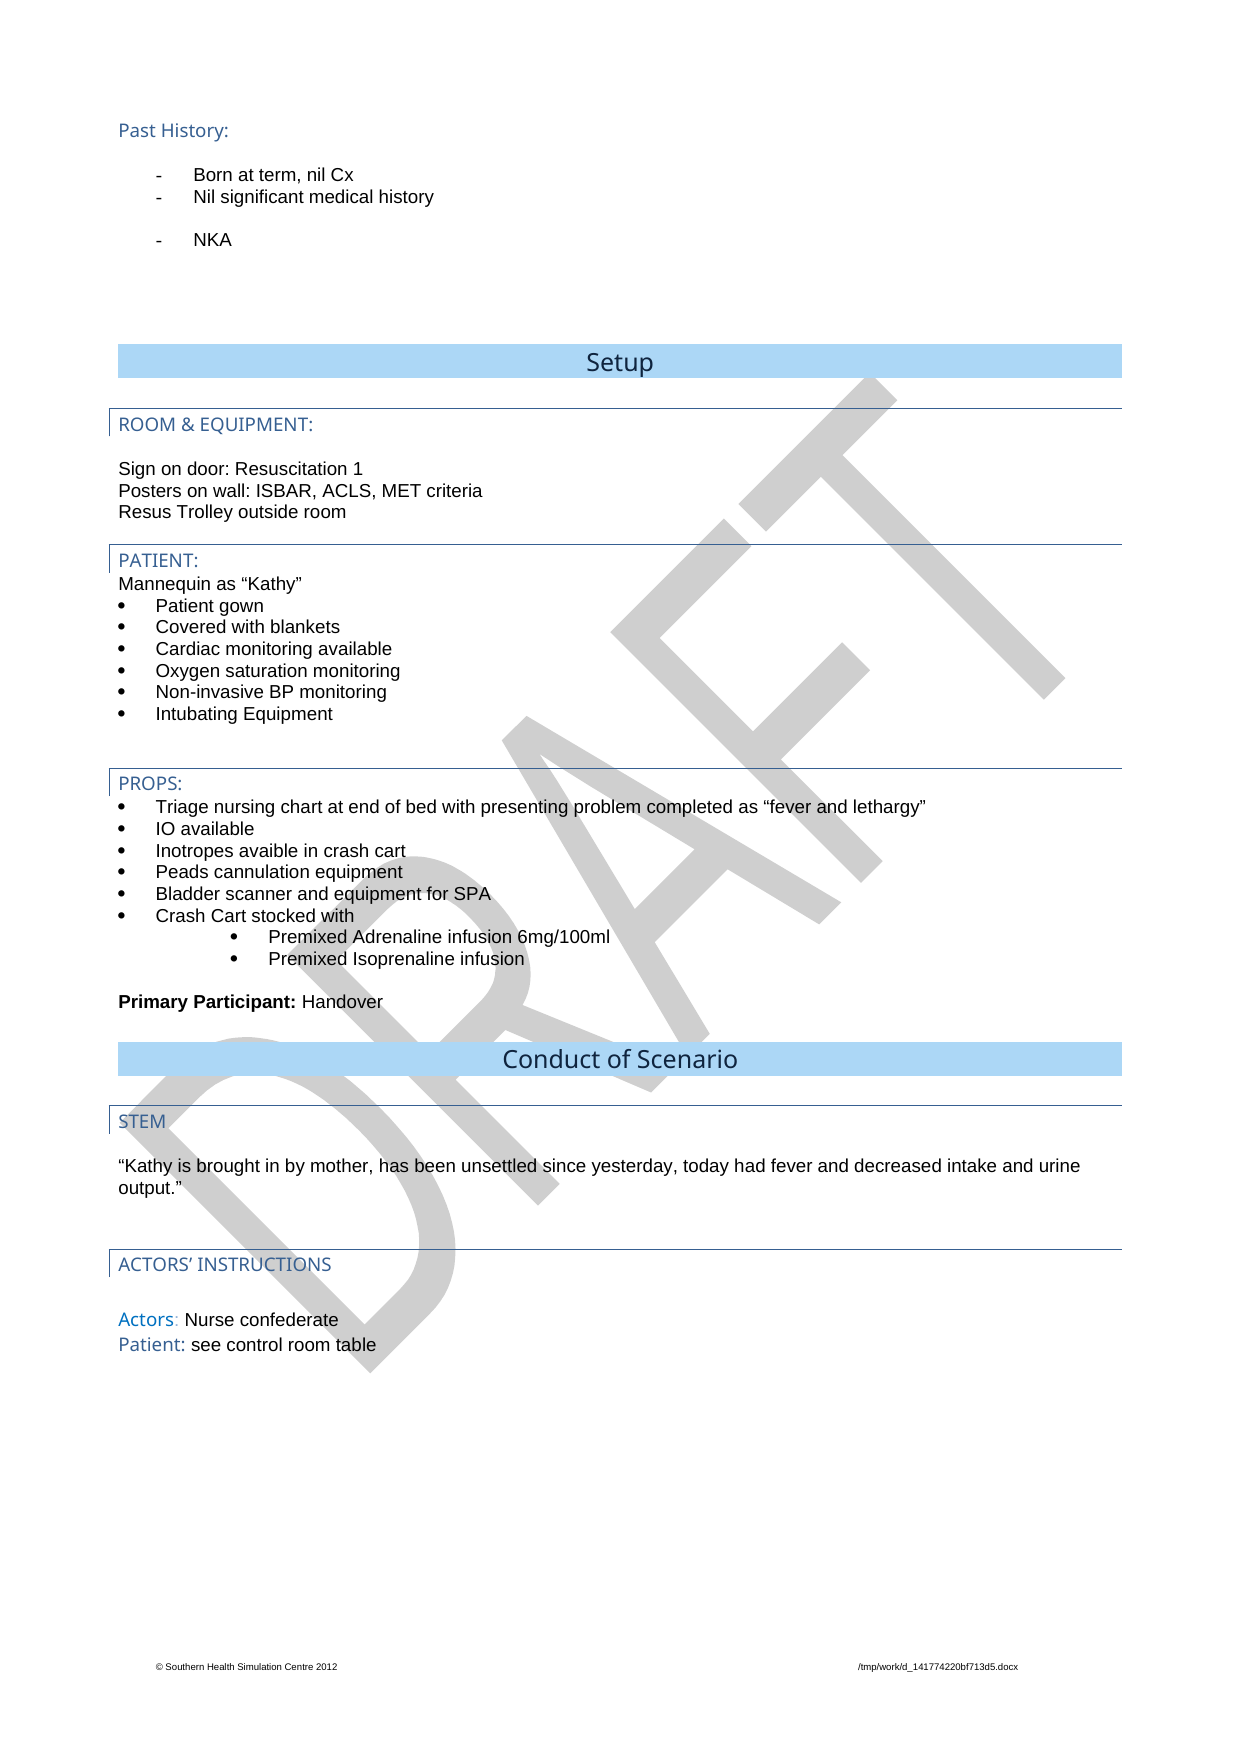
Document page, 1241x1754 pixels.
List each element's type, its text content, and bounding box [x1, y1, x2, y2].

text “Kathy is brought in by mother, has been unsettled since yesterday, today had fever and decreased intake and urine output.” [118, 1155, 1122, 1198]
list IO available [118, 818, 1122, 839]
list Triage nursing chart at end of bed with presenting problem completed as “fever and lethargy” [118, 796, 1122, 818]
list Oxygen saturation monitoring [118, 659, 1122, 681]
list NKA [156, 229, 1122, 251]
list Non-invasive BP monitoring [118, 681, 1122, 703]
text Resus Trolley outside room [118, 501, 1122, 523]
text Primary Participant: Handover [118, 991, 1122, 1013]
list Inotropes avaible in crash cart [118, 839, 1122, 861]
subtitle Stem [110, 1106, 1122, 1134]
subtitle Past History: [118, 117, 1122, 142]
list Crash Cart stocked with [118, 904, 1122, 926]
list Born at term, nil Cx [156, 164, 1122, 186]
list Nil significant medical history [156, 186, 1122, 207]
list Peads cannulation equipment [118, 861, 1122, 883]
list Premixed Isoprenaline infusion [231, 948, 1122, 969]
list Premixed Adrenaline infusion 6mg/100ml [231, 926, 1122, 948]
list Covered with blankets [118, 616, 1122, 638]
text Mannequin as “Kathy” [118, 573, 1122, 594]
subtitle Actors’ Instructions [110, 1250, 1122, 1277]
list Bladder scanner and equipment for SPA [118, 883, 1122, 904]
subtitle Setup [118, 344, 1122, 378]
list Intubating Equipment [118, 703, 1122, 724]
list Patient gown [118, 594, 1122, 616]
subtitle Patient: [110, 545, 1122, 573]
text Actors: Nurse confederate [118, 1306, 1122, 1332]
subtitle Props: [110, 769, 1122, 796]
text Sign on door: Resuscitation 1 [118, 458, 1122, 479]
text Patient: see control room table [118, 1332, 1122, 1357]
text Posters on wall: ISBAR, ACLS, MET criteria [118, 479, 1122, 501]
list Cardiac monitoring available [118, 638, 1122, 659]
subtitle Conduct of Scenario [118, 1042, 1122, 1076]
subtitle Room & Equipment: [110, 409, 1122, 436]
